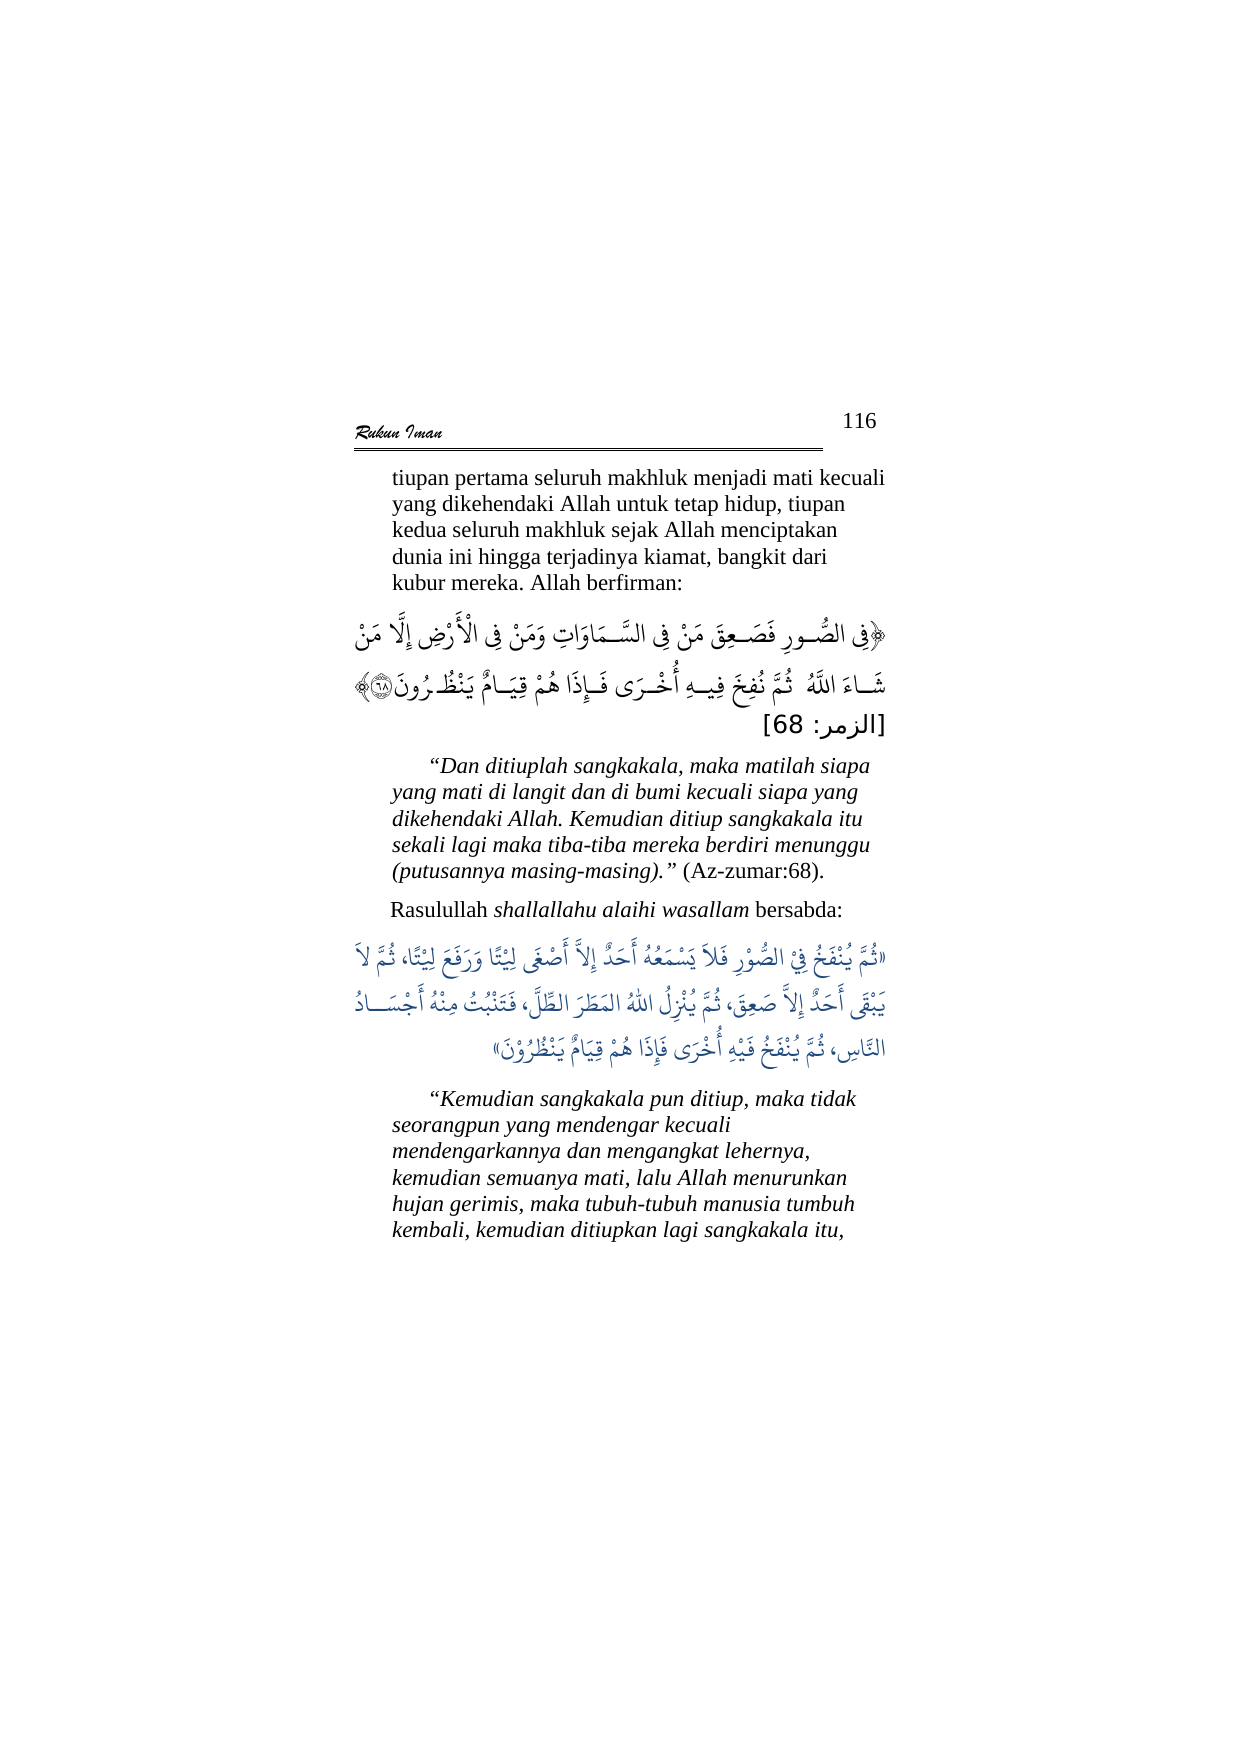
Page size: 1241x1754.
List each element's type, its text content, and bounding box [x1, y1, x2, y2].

text «ثُمَّ يُنْفَخُ فِيْ الصُّوْرِ فَلاَ يَسْمَعُهُ أَحَدٌ إِلاَّ أَصْغَى لِيْتًا وَرَفَعَ لِيْتًا، ثُمَّ لاَ يَبْقَى أَحَدٌ إِلاَّ صَعِقَ، ثُمَّ يُنْزِلُ اللهُ المَطَرَ الطِّلَّ، فَتَنْبُتُ مِنْهُ أَجْسَادُ النَّاسِ، ثُمَّ يُنْفَخُ فَيْهِ أُخْرَى فَإِذَا هُمْ قِيَامٌ يَنْظُرُوْنَ» [354, 935, 886, 1072]
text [392, 464, 886, 595]
text Rasulullah shallallahu alaihi wasallam bersabda: [354, 896, 886, 923]
text ﴿فِي الصُّورِ فَصَعِقَ مَنْ فِي السَّمَاوَاتِ وَمَنْ فِي الْأَرْضِ إِلَّا مَنْ شَاءَ اللَّهُ ثُمَّ نُفِخَ فِيهِ أُخْرَى فَإِذَا هُمْ قِيَامٌ يَنْظُرُونَ٦٨﴾ [الزمر: 68] [354, 608, 886, 739]
text “Dan ditiuplah sangkakala, maka matilah siapa yang mati di langit dan di bumi kecuali siapa yang dikehendaki Allah. Kemudian ditiup sangkakala itu sekali lagi maka tiba-tiba mereka berdiri menunggu (putusannya masing-masing).” (Az-zumar:68). [392, 752, 886, 884]
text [392, 1084, 886, 1243]
